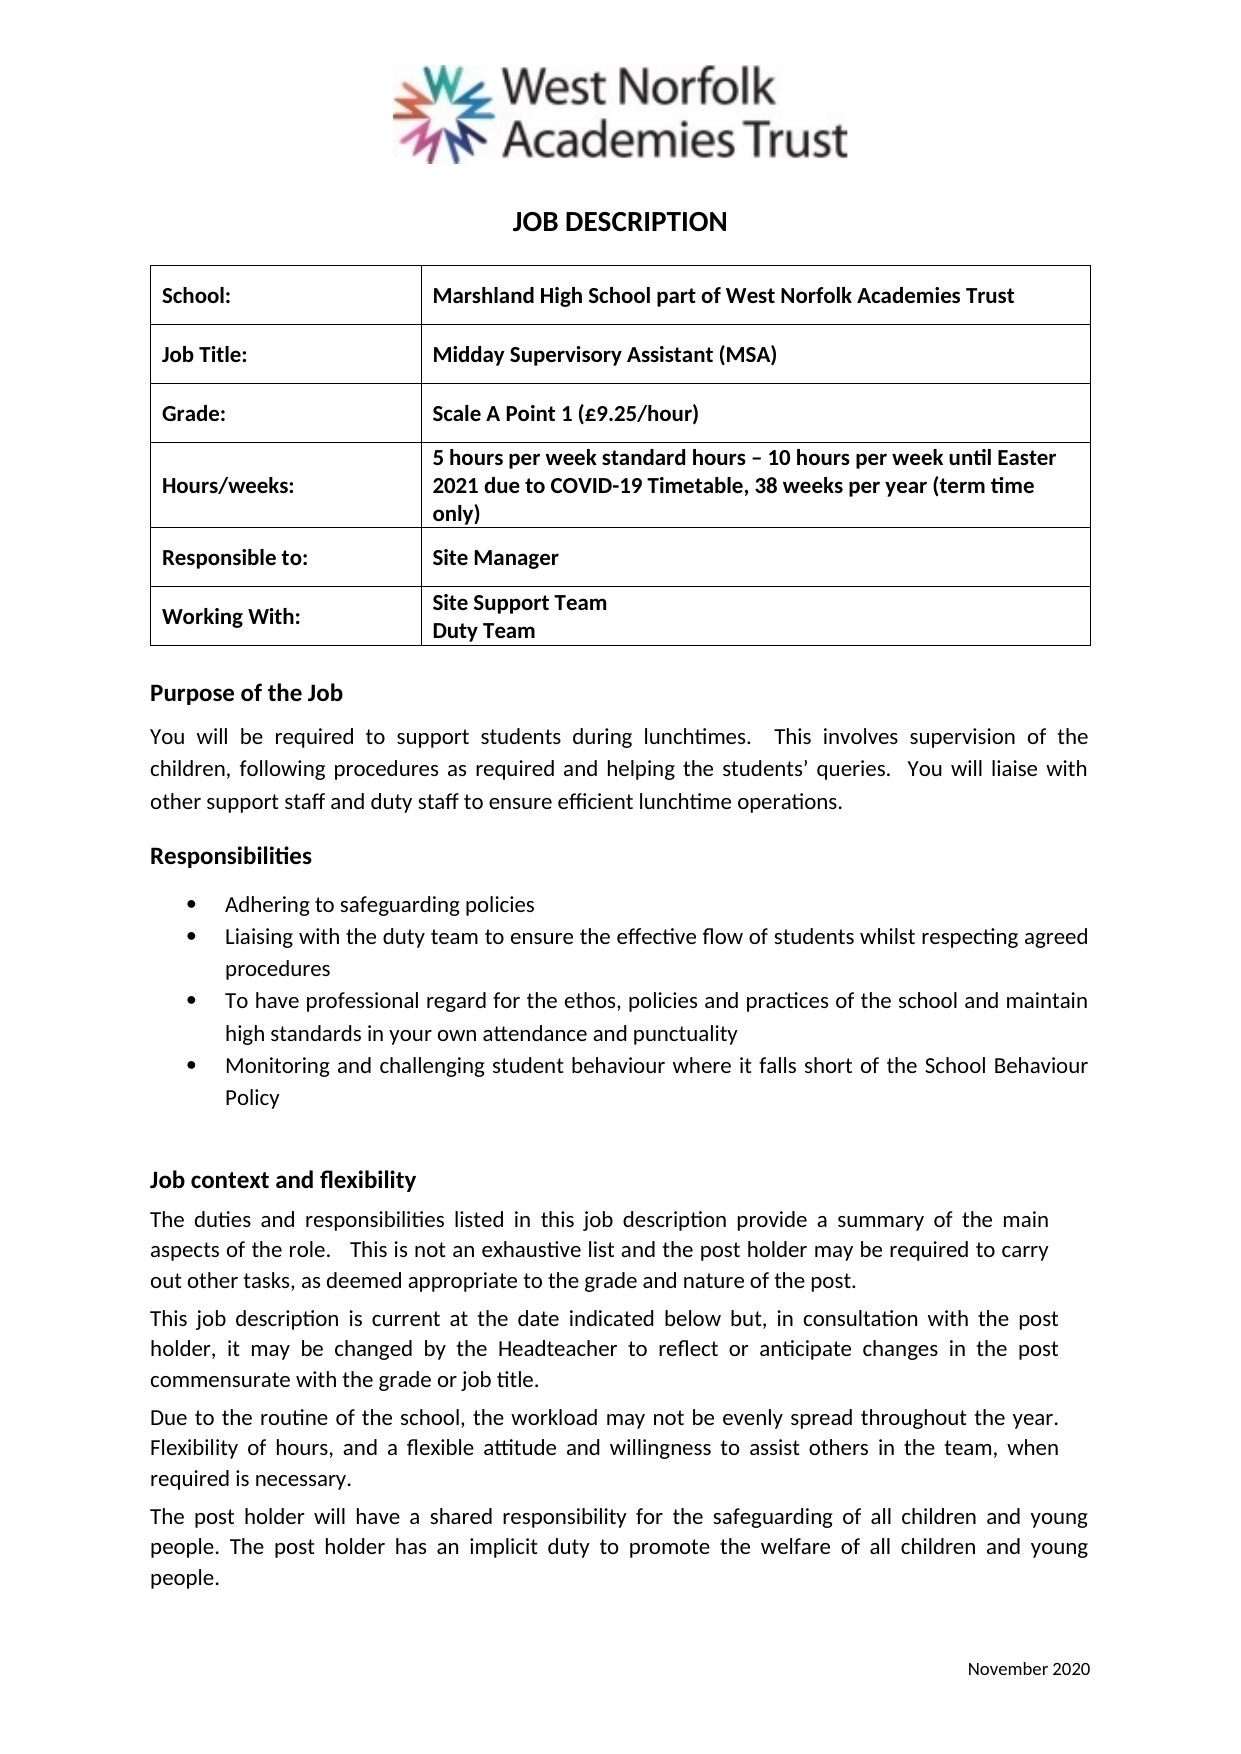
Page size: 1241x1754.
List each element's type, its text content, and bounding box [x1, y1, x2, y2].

text This job description is current at the date indicated below but, in consultation with the post holder, it may be changed by the Headteacher to reflect or anticipate changes in the post commensurate with the grade or job title. [150, 1304, 1061, 1393]
text Responsibilities [150, 840, 1090, 870]
table_cell Site Support Team Duty Team [422, 587, 1090, 645]
text Due to the routine of the school, the workload may not be evenly spread throughout the year. Flexibility of hours, and a flexible attitude and willingness to assist others in the team, when required is necessary. [150, 1403, 1061, 1492]
table_header School: [151, 266, 421, 324]
list Adhering to safeguarding policies [187, 890, 1090, 918]
table_cell Scale A Point 1 (£9.25/hour) [422, 384, 1090, 442]
list Monitoring and challenging student behaviour where it falls short of the School Behaviour Policy [187, 1051, 1090, 1111]
table_cell Responsible to: [151, 528, 421, 586]
table_cell 5 hours per week standard hours – 10 hours per week until Easter 2021 due to COVID-19 Timetable, 38 weeks per year (term time only) [422, 443, 1090, 527]
table_cell Site Manager [422, 528, 1090, 586]
text The duties and responsibilities listed in this job description provide a summary of the main aspects of the role. This is not an exhaustive list and the post holder may be required to carry out other tasks, as deemed appropriate to the grade and nature of the post. [150, 1205, 1051, 1294]
table_cell Midday Supervisory Assistant (MSA) [422, 325, 1090, 383]
picture [392, 65, 848, 164]
table_cell Job Title: [151, 325, 421, 383]
text Job context and flexibility [150, 1164, 1051, 1194]
table_cell Grade: [151, 384, 421, 442]
table_cell Hours/weeks: [151, 443, 421, 527]
list To have professional regard for the ethos, policies and practices of the school and maintain high standards in your own attendance and punctuality [187, 986, 1090, 1047]
table_header Marshland High School part of West Norfolk Academies Trust [422, 266, 1090, 324]
table_cell Working With: [151, 587, 421, 645]
text The post holder will have a shared responsibility for the safeguarding of all children and young people. The post holder has an implicit duty to promote the welfare of all children and young people. [150, 1502, 1090, 1591]
text Purpose of the Job [150, 677, 1090, 707]
text You will be required to support students during lunchtimes. This involves supervision of the children, following procedures as required and helping the students’ queries. You will liaise with other support staff and duty staff to ensure efficient lunchtime operations. [150, 722, 1090, 815]
text JOB DESCRIPTION [150, 203, 1090, 239]
list Liaising with the duty team to ensure the effective flow of students whilst respecting agreed procedures [187, 922, 1090, 982]
